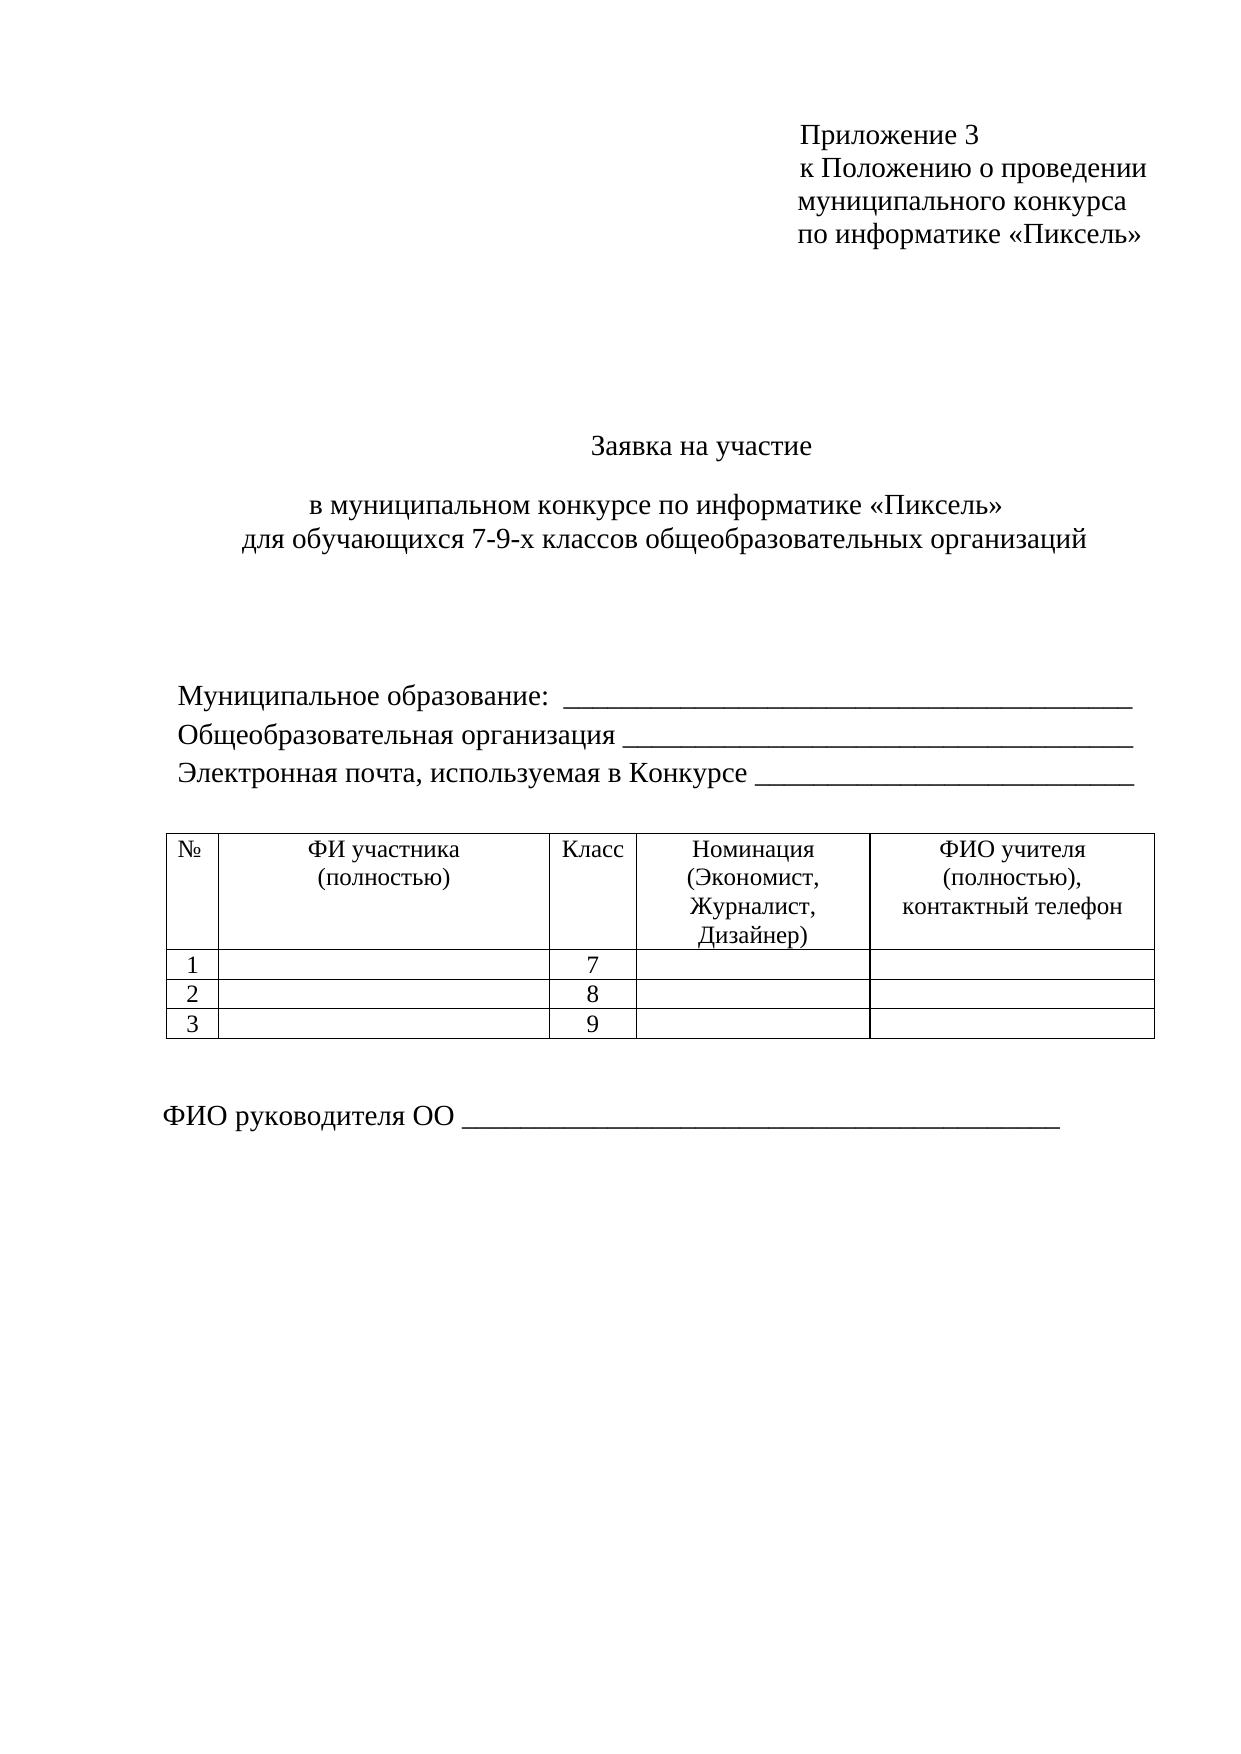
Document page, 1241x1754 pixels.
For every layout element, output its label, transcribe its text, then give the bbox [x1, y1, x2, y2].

text Приложение 3 [797, 118, 1149, 151]
table_cell 9 [550, 1009, 636, 1038]
text Электронная почта, используемая в Конкурсе __________________________ [177, 756, 1152, 789]
text Общеобразовательная организация ___________________________________ [177, 717, 1152, 751]
table_cell [637, 950, 869, 978]
table_cell [871, 1009, 1154, 1038]
table_cell 3 [167, 1009, 218, 1038]
text Заявка на участие [177, 428, 1152, 462]
text к Положению о проведении муниципального конкурса по информатике «Пиксель» [797, 151, 1149, 250]
table_cell 2 [167, 980, 218, 1008]
table_cell [219, 1009, 549, 1038]
text Муниципальное образование: _______________________________________ [177, 678, 1152, 712]
table_cell 7 [550, 950, 636, 978]
table_cell 8 [550, 980, 636, 1008]
table_header Номинация (Экономист, Журналист, Дизайнер) [637, 834, 869, 949]
table_header № [167, 834, 218, 949]
text ФИО руководителя ОО _________________________________________ [162, 1098, 1152, 1132]
table_header Класс [550, 834, 636, 949]
table_header ФИО учителя (полностью), контактный телефон [871, 834, 1154, 949]
text для обучающихся 7-9-х классов общеобразовательных организаций [177, 521, 1149, 555]
text в муниципальном конкурсе по информатике «Пиксель» [177, 488, 1135, 521]
table_cell [871, 950, 1154, 978]
table_cell [637, 980, 869, 1008]
table_cell [871, 980, 1154, 1008]
table_cell [219, 950, 549, 978]
table_cell [219, 980, 549, 1008]
table_cell 1 [167, 950, 218, 978]
table_cell [637, 1009, 869, 1038]
table_header ФИ участника (полностью) [219, 834, 549, 949]
